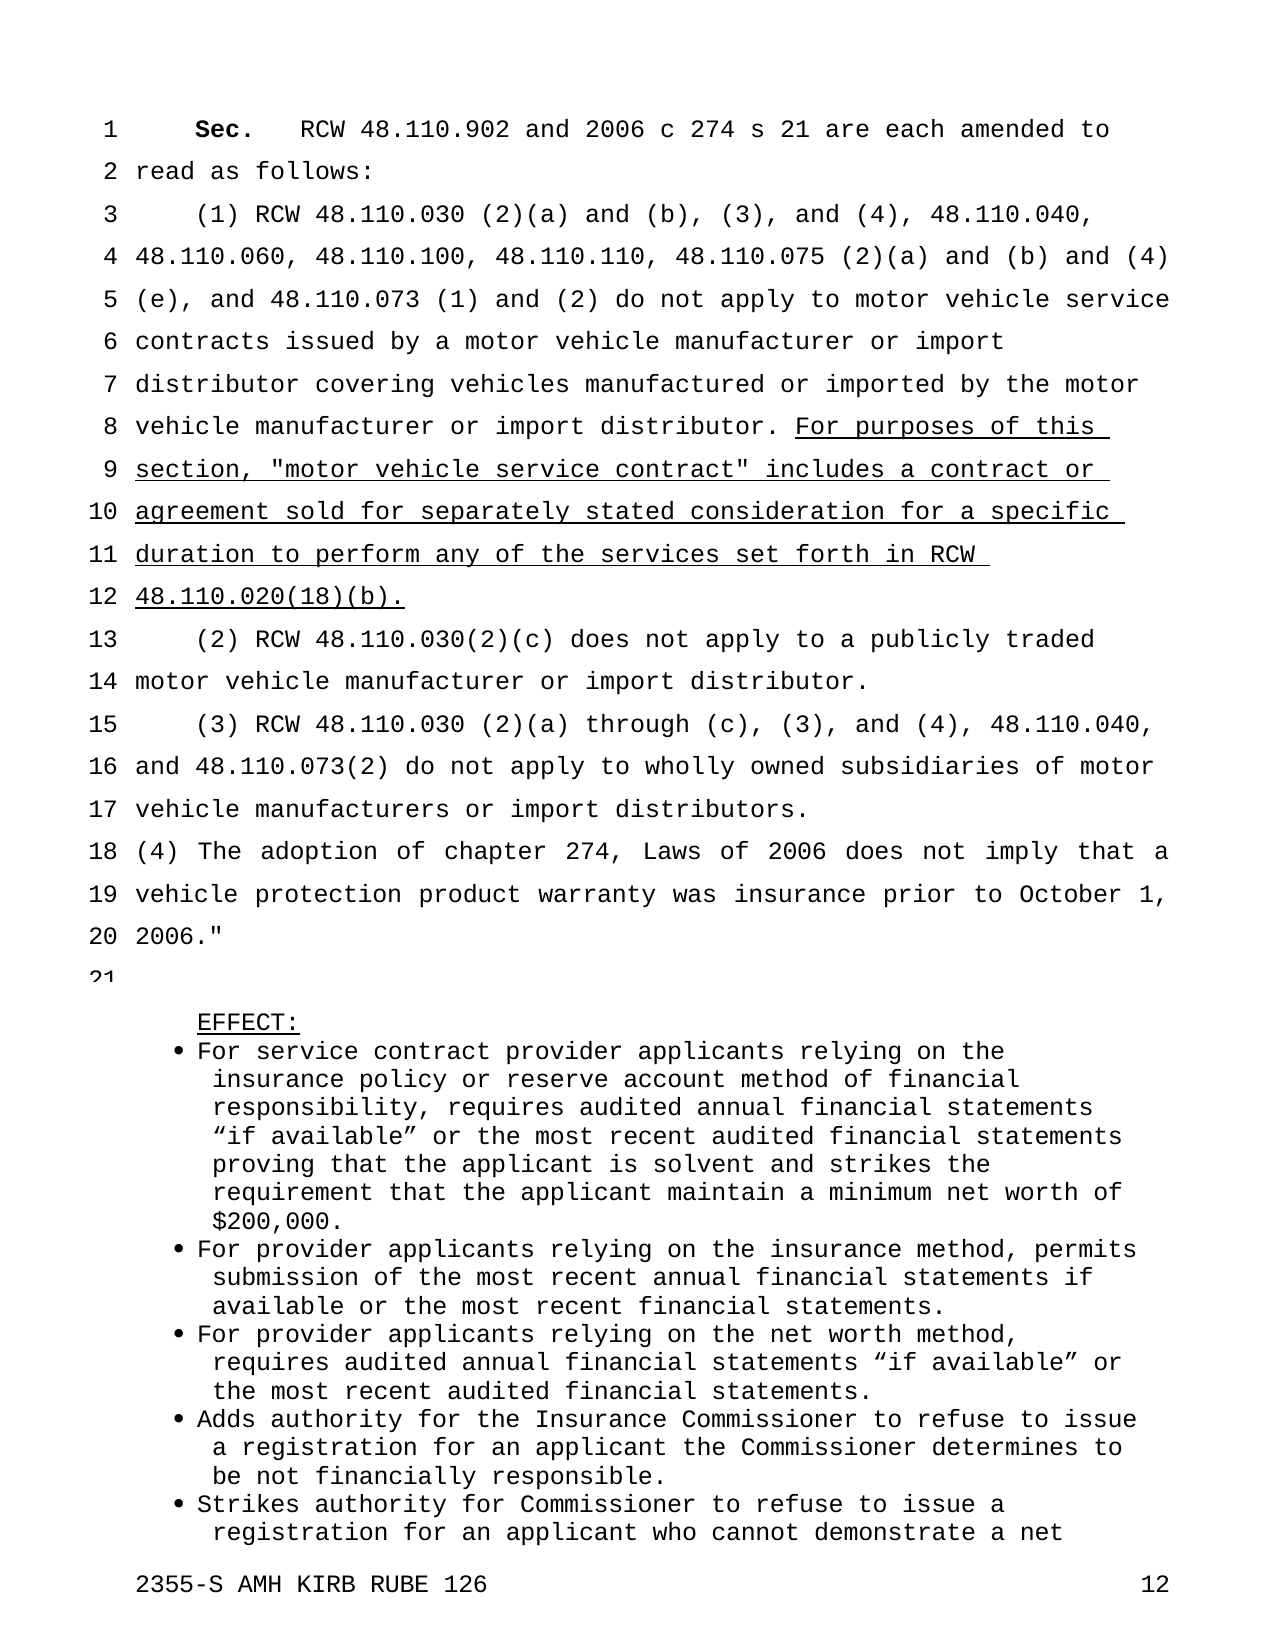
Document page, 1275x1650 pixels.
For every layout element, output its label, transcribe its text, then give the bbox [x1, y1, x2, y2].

text (2) RCW 48.110.030(2)(c) does not apply to a publicly traded motor vehicle manufacturer or import distributor. [135, 613, 1170, 698]
text (3) RCW 48.110.030 (2)(a) through (c), (3), and (4), 48.110.040, and 48.110.073(2) do not apply to wholly owned subsidiaries of motor vehicle manufacturers or import distributors. [135, 698, 1170, 826]
text (1) RCW 48.110.030 (2)(a) and (b), (3), and (4), 48.110.040, 48.110.060, 48.110.100, 48.110.110, 48.110.075 (2)(a) and (b) and (4)(e), and 48.110.073 (1) and (2) do not apply to motor vehicle service contracts issued by a motor vehicle manufacturer or import distributor covering vehicles manufactured or imported by the motor vehicle manufacturer or import distributor. For purposes of this section, "motor vehicle service contract" includes a contract or agreement sold for separately stated consideration for a specific duration to perform any of the services set forth in RCW 48.110.020(18)(b). [135, 188, 1170, 613]
text Sec. RCW 48.110.902 and 2006 c 274 s 21 are each amended to read as follows: [135, 103, 1170, 188]
text (4) The adoption of chapter 274, Laws of 2006 does not imply that a vehicle protection product warranty was insurance prior to October 1, 2006." [135, 826, 1170, 953]
